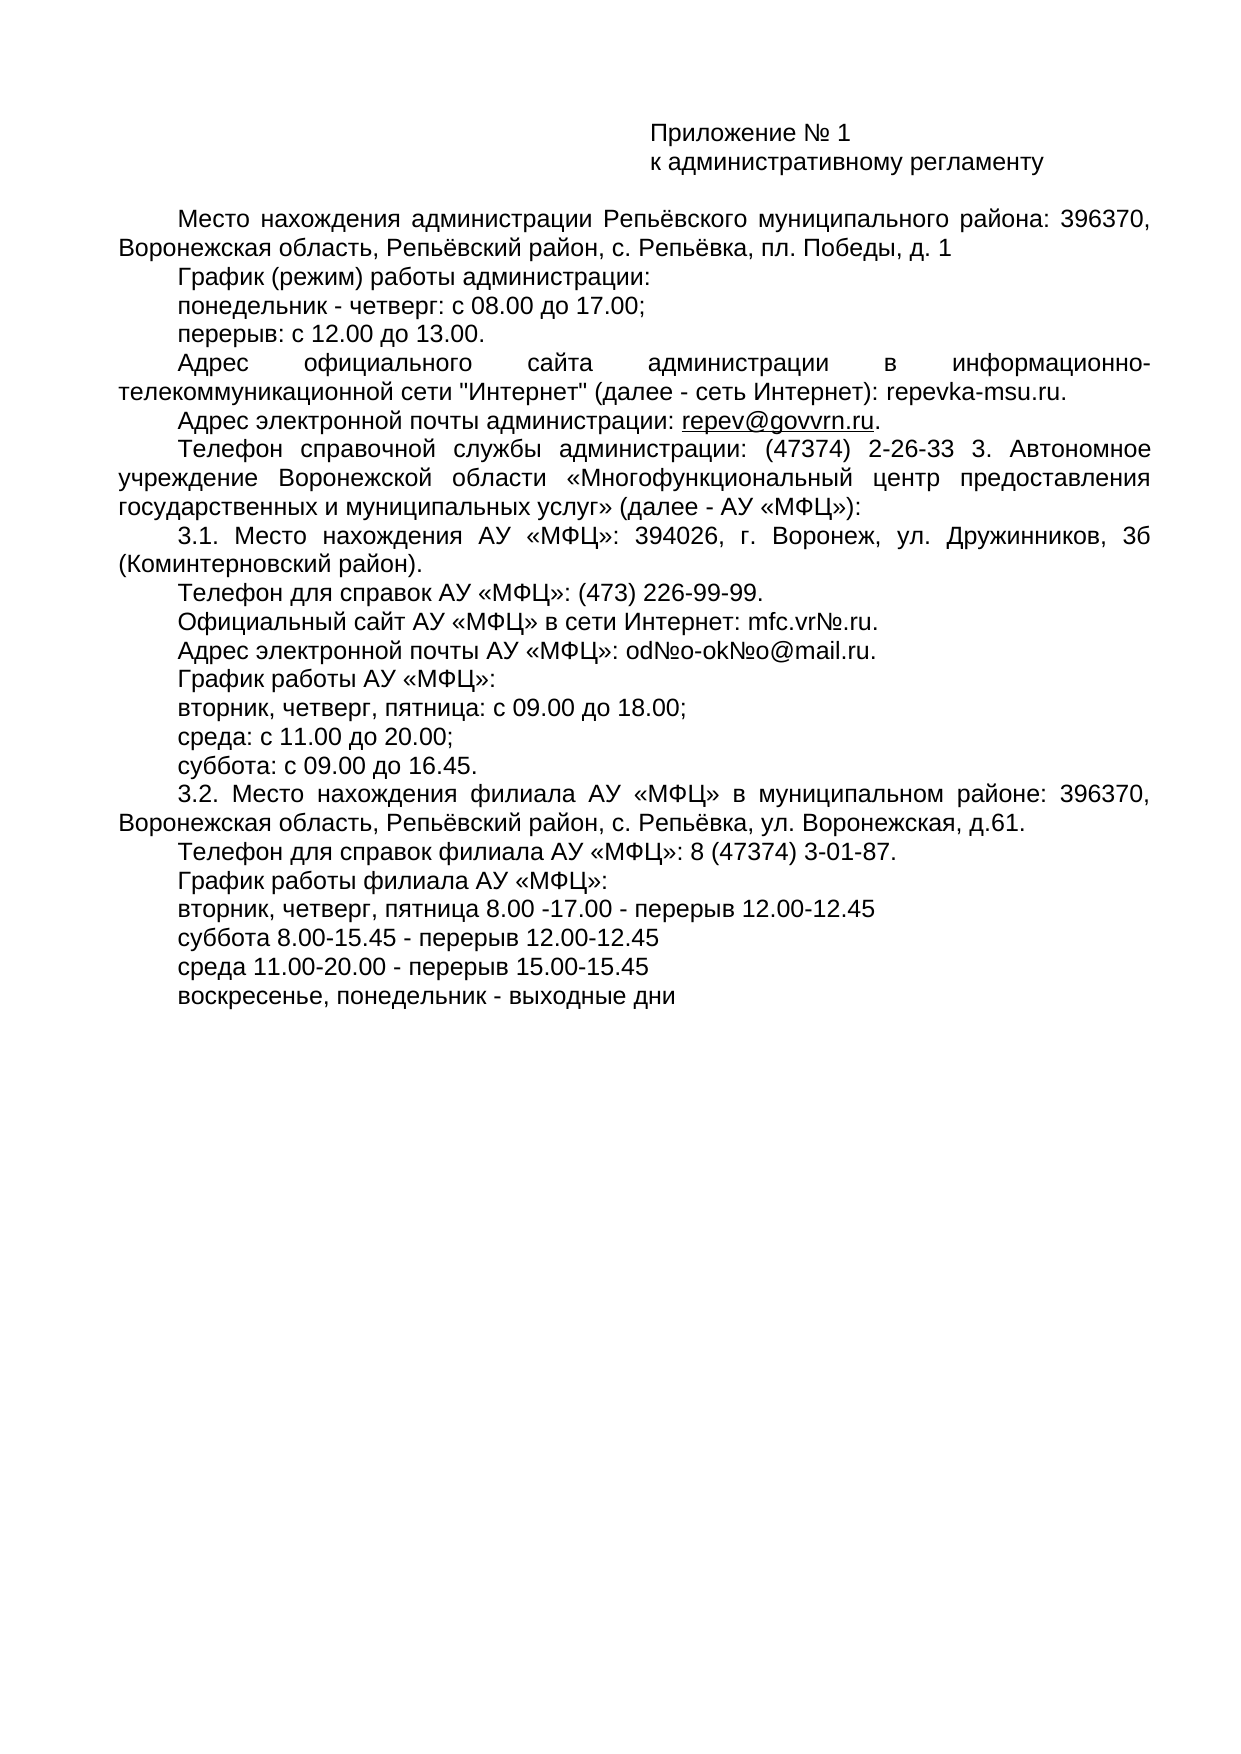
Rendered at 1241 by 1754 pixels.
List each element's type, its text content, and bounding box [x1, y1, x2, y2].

text 3.2. Место нахождения филиала АУ «МФЦ» в муниципальном районе: 396370, Воронежская область, Репьёвский район, с. Репьёвка, ул. Воронежская, д.61. [118, 779, 1152, 837]
text понедельник - четверг: с 08.00 до 17.00; [118, 291, 1152, 319]
text среда 11.00-20.00 - перерыв 15.00-15.45 [118, 952, 1152, 981]
text Телефон справочной службы администрации: (47374) 2-26-33 3. Автономное учреждение Воронежской области «Многофункциональный центр предоставления государственных и муниципальных услуг» (далее - АУ «МФЦ»): [118, 434, 1152, 521]
text суббота 8.00-15.45 - перерыв 12.00-12.45 [118, 923, 1152, 952]
text График (режим) работы администрации: [118, 262, 1152, 291]
text среда: с 11.00 до 20.00; [118, 722, 1152, 751]
text График работы АУ «МФЦ»: [118, 664, 1152, 693]
text Приложение № 1 [650, 118, 1152, 147]
text вторник, четверг, пятница: с 09.00 до 18.00; [118, 693, 1152, 722]
text График работы филиала АУ «МФЦ»: [118, 866, 1152, 894]
text Телефон для справок АУ «МФЦ»: (473) 226-99-99. [118, 578, 1152, 607]
text Телефон для справок филиала АУ «МФЦ»: 8 (47374) 3-01-87. [118, 837, 1152, 866]
text Место нахождения администрации Репьёвского муниципального района: 396370, Воронежская область, Репьёвский район, с. Репьёвка, пл. Победы, д. 1 [118, 204, 1152, 262]
text вторник, четверг, пятница 8.00 -17.00 - перерыв 12.00-12.45 [118, 894, 1152, 923]
text перерыв: с 12.00 до 13.00. [118, 319, 1152, 348]
text Адрес электронной почты администрации: repev@govvrn.ru. [118, 406, 1152, 434]
text воскресенье, понедельник - выходные дни [118, 981, 1152, 1009]
text к административному регламенту [650, 147, 1152, 176]
text 3.1. Место нахождения АУ «МФЦ»: 394026, г. Воронеж, ул. Дружинников, 3б (Коминтерновский район). [118, 521, 1152, 578]
text Адрес электронной почты АУ «МФЦ»: od№o-ok№o@mail.ru. [118, 636, 1152, 664]
text Адрес официального сайта администрации в информационно-телекоммуникационной сети "Интернет" (далее - сеть Интернет): repevka-msu.ru. [118, 348, 1152, 406]
text Официальный сайт АУ «МФЦ» в сети Интернет: mfc.vr№.ru. [118, 607, 1152, 636]
text суббота: с 09.00 до 16.45. [118, 751, 1152, 779]
